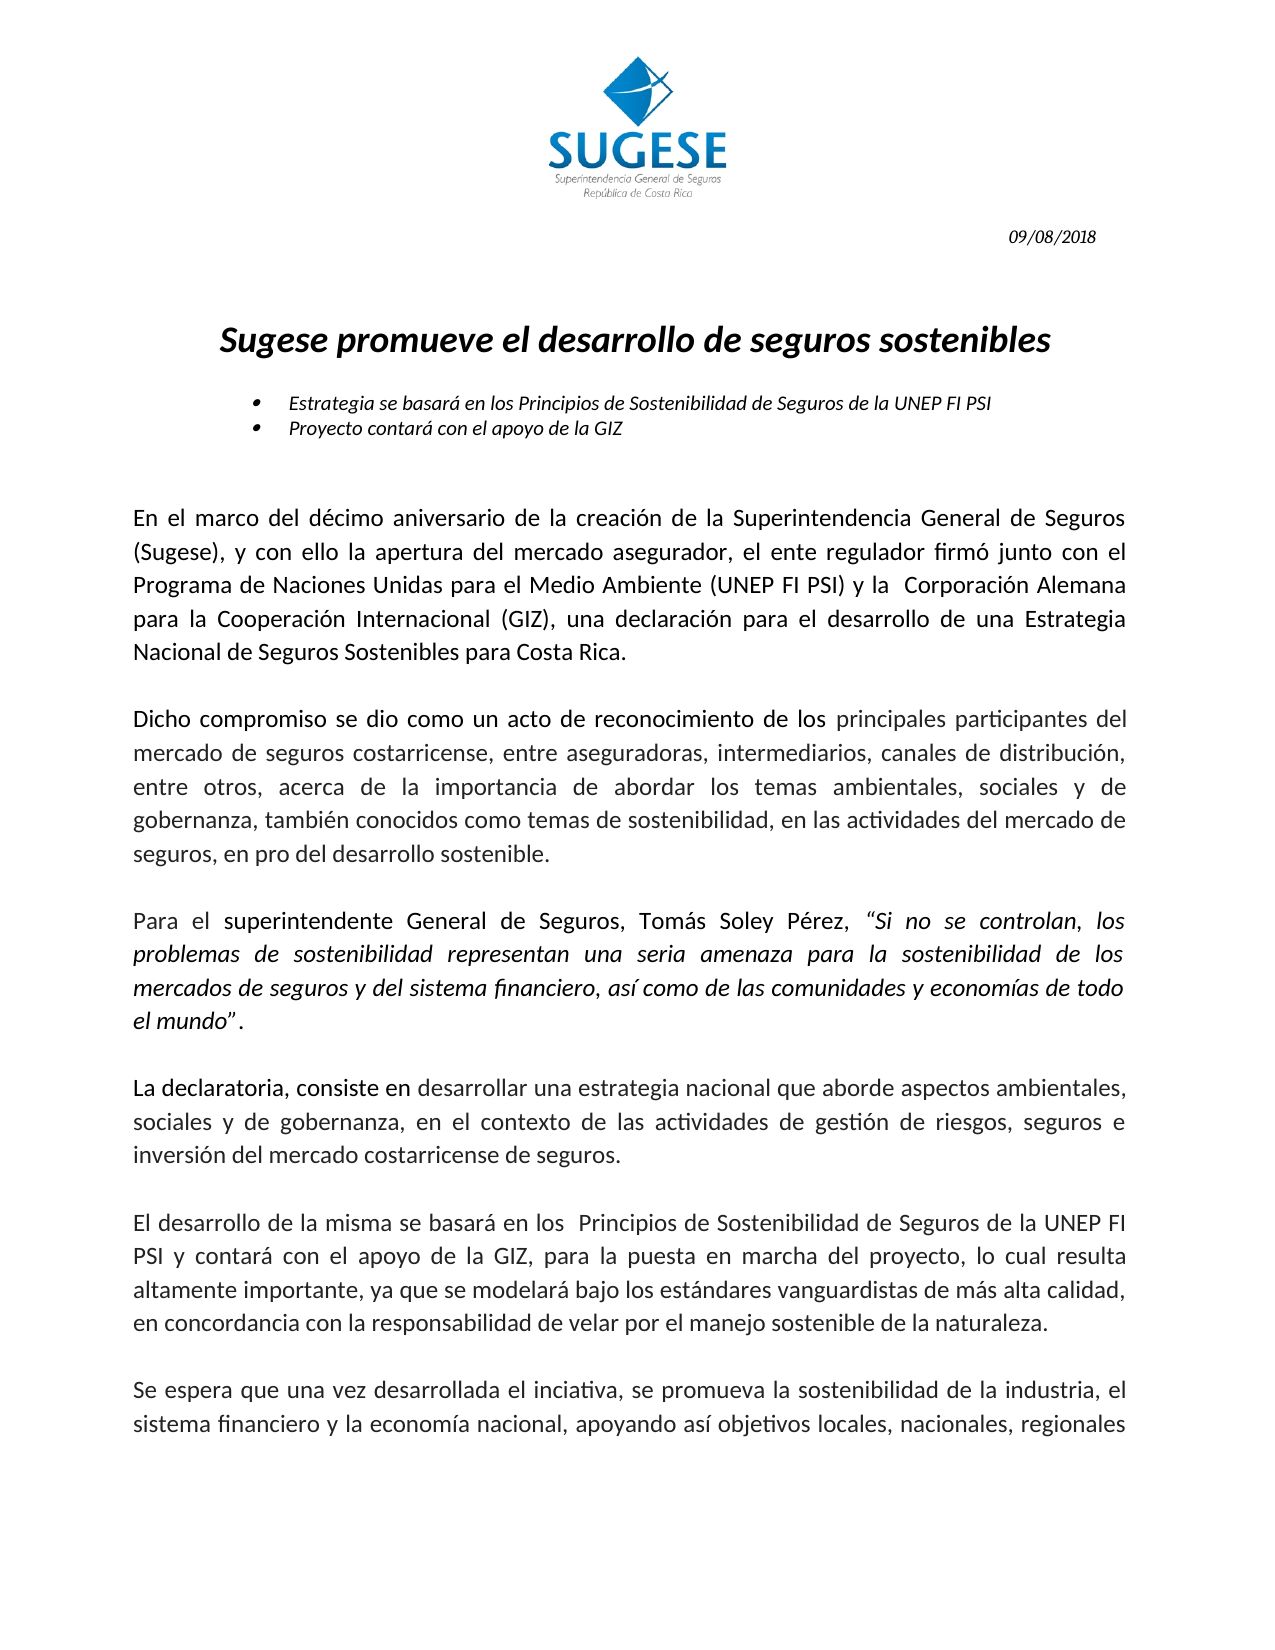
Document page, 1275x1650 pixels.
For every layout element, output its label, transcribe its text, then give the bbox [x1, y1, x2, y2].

picture [548, 56, 727, 199]
text Sugese promueve el desarrollo de seguros sostenibles [177, 316, 1098, 362]
text El desarrollo de la misma se basará en los Principios de Sostenibilidad de Seguros de la UNEP FI PSI y contará con el apoyo de la GIZ, para la puesta en marcha del proyecto, lo cual resulta altamente importante, ya que se modelará bajo los estándares vanguardistas de más alta calidad, en concordancia con la responsabilidad de velar por el manejo sostenible de la naturaleza. [133, 1207, 1128, 1338]
list Proyecto contará con el apoyo de la GIZ [251, 415, 1098, 441]
list Estrategia se basará en los Principios de Sostenibilidad de Seguros de la UNEP FI PSI [251, 390, 1098, 415]
text En el marco del décimo aniversario de la creación de la Superintendencia General de Seguros (Sugese), y con ello la apertura del mercado asegurador, el ente regulador firmó junto con el Programa de Naciones Unidas para el Medio Ambiente (UNEP FI PSI) y la Corporación Alemana para la Cooperación Internacional (GIZ), una declaración para el desarrollo de una Estrategia Nacional de Seguros Sostenibles para Costa Rica. [133, 502, 1128, 667]
text La declaratoria, consiste en desarrollar una estrategia nacional que aborde aspectos ambientales, sociales y de gobernanza, en el contexto de las actividades de gestión de riesgos, seguros e inversión del mercado costarricense de seguros. [133, 1072, 1128, 1170]
text Dicho compromiso se dio como un acto de reconocimiento de los principales participantes del mercado de seguros costarricense, entre aseguradoras, intermediarios, canales de distribución, entre otros, acerca de la importancia de abordar los temas ambientales, sociales y de gobernanza, también conocidos como temas de sostenibilidad, en las actividades del mercado de seguros, en pro del desarrollo sostenible. [133, 703, 1128, 868]
text 09/08/2018 [177, 227, 1098, 249]
text Para el superintendente General de Seguros, Tomás Soley Pérez, “Si no se controlan, los problemas de sostenibilidad representan una seria amenaza para la sostenibilidad de los mercados de seguros y del sistema financiero, así como de las comunidades y economías de todo el mundo”. [133, 905, 1128, 1036]
